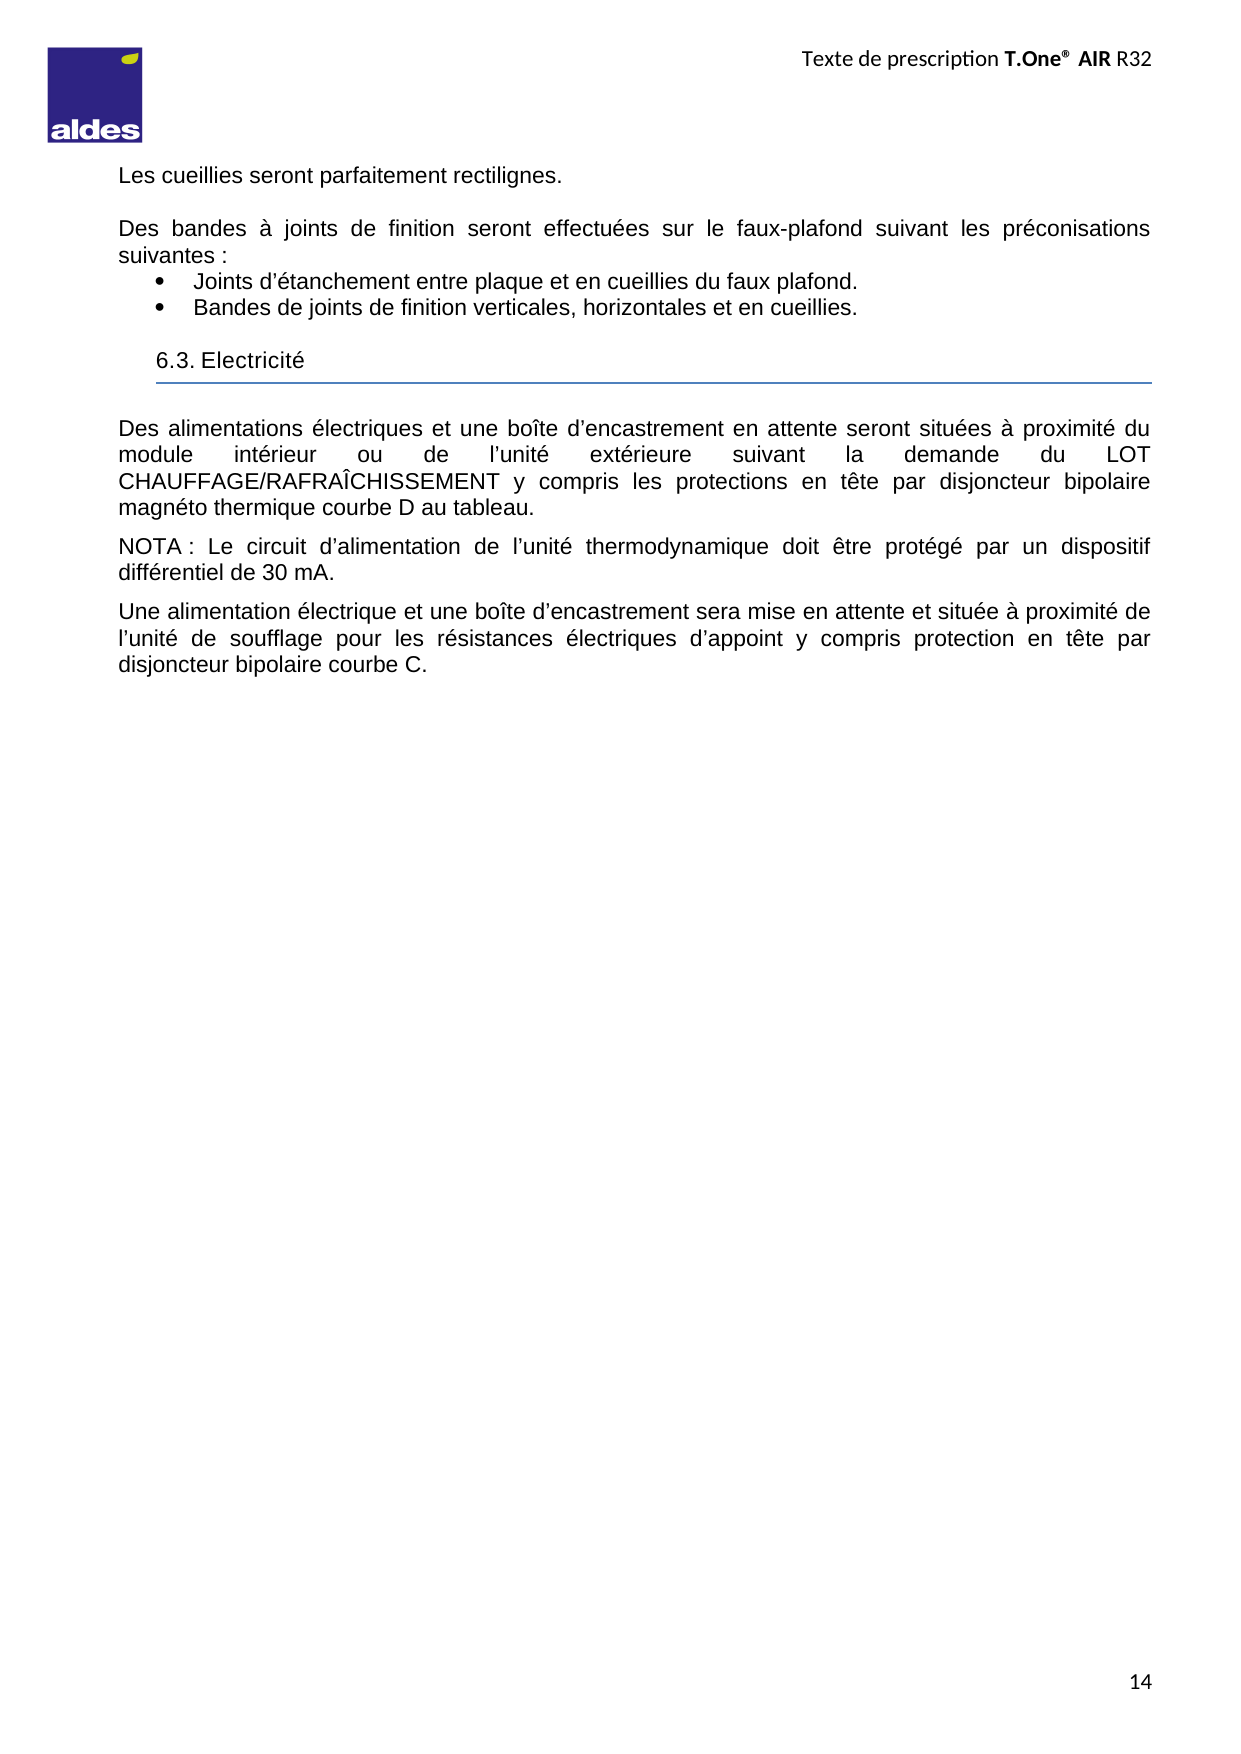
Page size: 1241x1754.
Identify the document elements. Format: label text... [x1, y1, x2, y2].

text Une alimentation électrique et une boîte d’encastrement sera mise en attente et située à proximité de l’unité de soufflage pour les résistances électriques d’appoint y compris protection en tête par disjoncteur bipolaire courbe C. [118, 598, 1152, 677]
text Des bandes à joints de finition seront effectuées sur le faux-plafond suivant les préconisations suivantes : [118, 215, 1152, 268]
text Les cueillies seront parfaitement rectilignes. [118, 162, 1152, 189]
title Electricité [156, 347, 1152, 382]
text Des alimentations électriques et une boîte d’encastrement en attente seront situées à proximité du module intérieur ou de l’unité extérieure suivant la demande du LOT CHAUFFAGE/RAFRAÎCHISSEMENT y compris les protections en tête par disjoncteur bipolaire magnéto thermique courbe D au tableau. [118, 415, 1152, 520]
list Joints d’étanchement entre plaque et en cueillies du faux plafond. [156, 268, 1152, 294]
list Bandes de joints de finition verticales, horizontales et en cueillies. [156, 294, 1152, 321]
text NOTA : Le circuit d’alimentation de l’unité thermodynamique doit être protégé par un dispositif différentiel de 30 mA. [118, 533, 1152, 586]
picture [47, 47, 143, 143]
